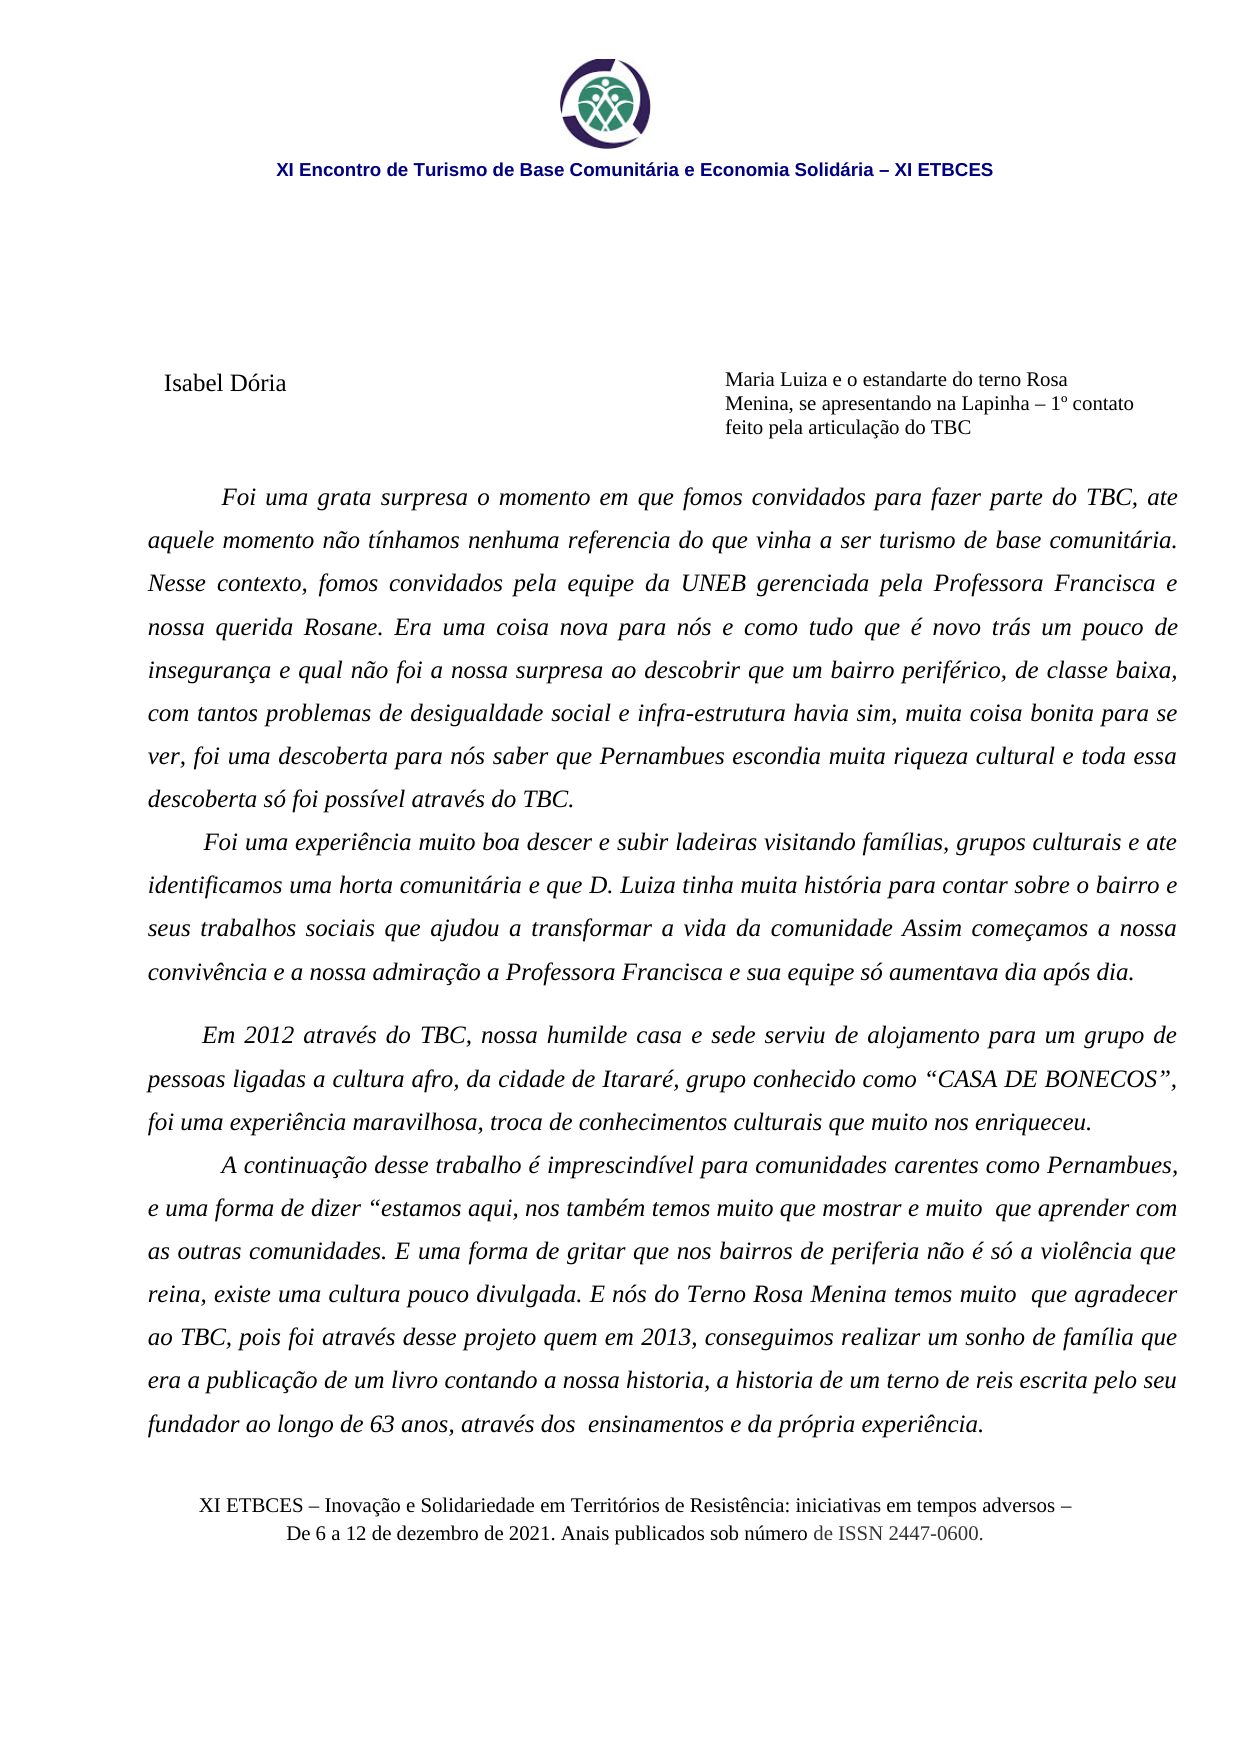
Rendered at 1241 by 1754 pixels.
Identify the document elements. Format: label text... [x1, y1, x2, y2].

text Foi uma grata surpresa o momento em que fomos convidados para fazer parte do TBC, ate aquele momento não tínhamos nenhuma referencia do que vinha a ser turismo de base comunitária. Nesse contexto, fomos convidados pela equipe da UNEB gerenciada pela Professora Francisca e nossa querida Rosane. Era uma coisa nova para nós e como tudo que é novo trás um pouco de insegurança e qual não foi a nossa surpresa ao descobrir que um bairro periférico, de classe baixa, com tantos problemas de desigualdade social e infra-estrutura havia sim, muita coisa bonita para se ver, foi uma descoberta para nós saber que Pernambues escondia muita riqueza cultural e toda essa descoberta só foi possível através do TBC. [148, 482, 1181, 813]
text A continuação desse trabalho é imprescindível para comunidades carentes como Pernambues, e uma forma de dizer “estamos aqui, nos também temos muito que mostrar e muito que aprender com as outras comunidades. E uma forma de gritar que nos bairros de periferia não é só a violência que reina, existe uma cultura pouco divulgada. E nós do Terno Rosa Menina temos muito que agradecer ao TBC, pois foi através desse projeto quem em 2013, conseguimos realizar um sonho de família que era a publicação de um livro contando a nossa historia, a historia de um terno de reis escrita pelo seu fundador ao longo de 63 anos, através dos ensinamentos e da própria experiência. [148, 1150, 1181, 1437]
text Em 2012 através do TBC, nossa humilde casa e sede serviu de alojamento para um grupo de pessoas ligadas a cultura afro, da cidade de Itararé, grupo conhecido como “CASA DE BONECOS”, foi uma experiência maravilhosa, troca de conhecimentos culturais que muito nos enriqueceu. [148, 1021, 1181, 1136]
picture [559, 59, 652, 149]
text Foi uma experiência muito boa descer e subir ladeiras visitando famílias, grupos culturais e ate identificamos uma horta comunitária e que D. Luiza tinha muita história para contar sobre o bairro e seus trabalhos sociais que ajudou a transformar a vida da comunidade Assim começamos a nossa convivência e a nossa admiração a Professora Francisca e sua equipe só aumentava dia após dia. [148, 827, 1181, 985]
